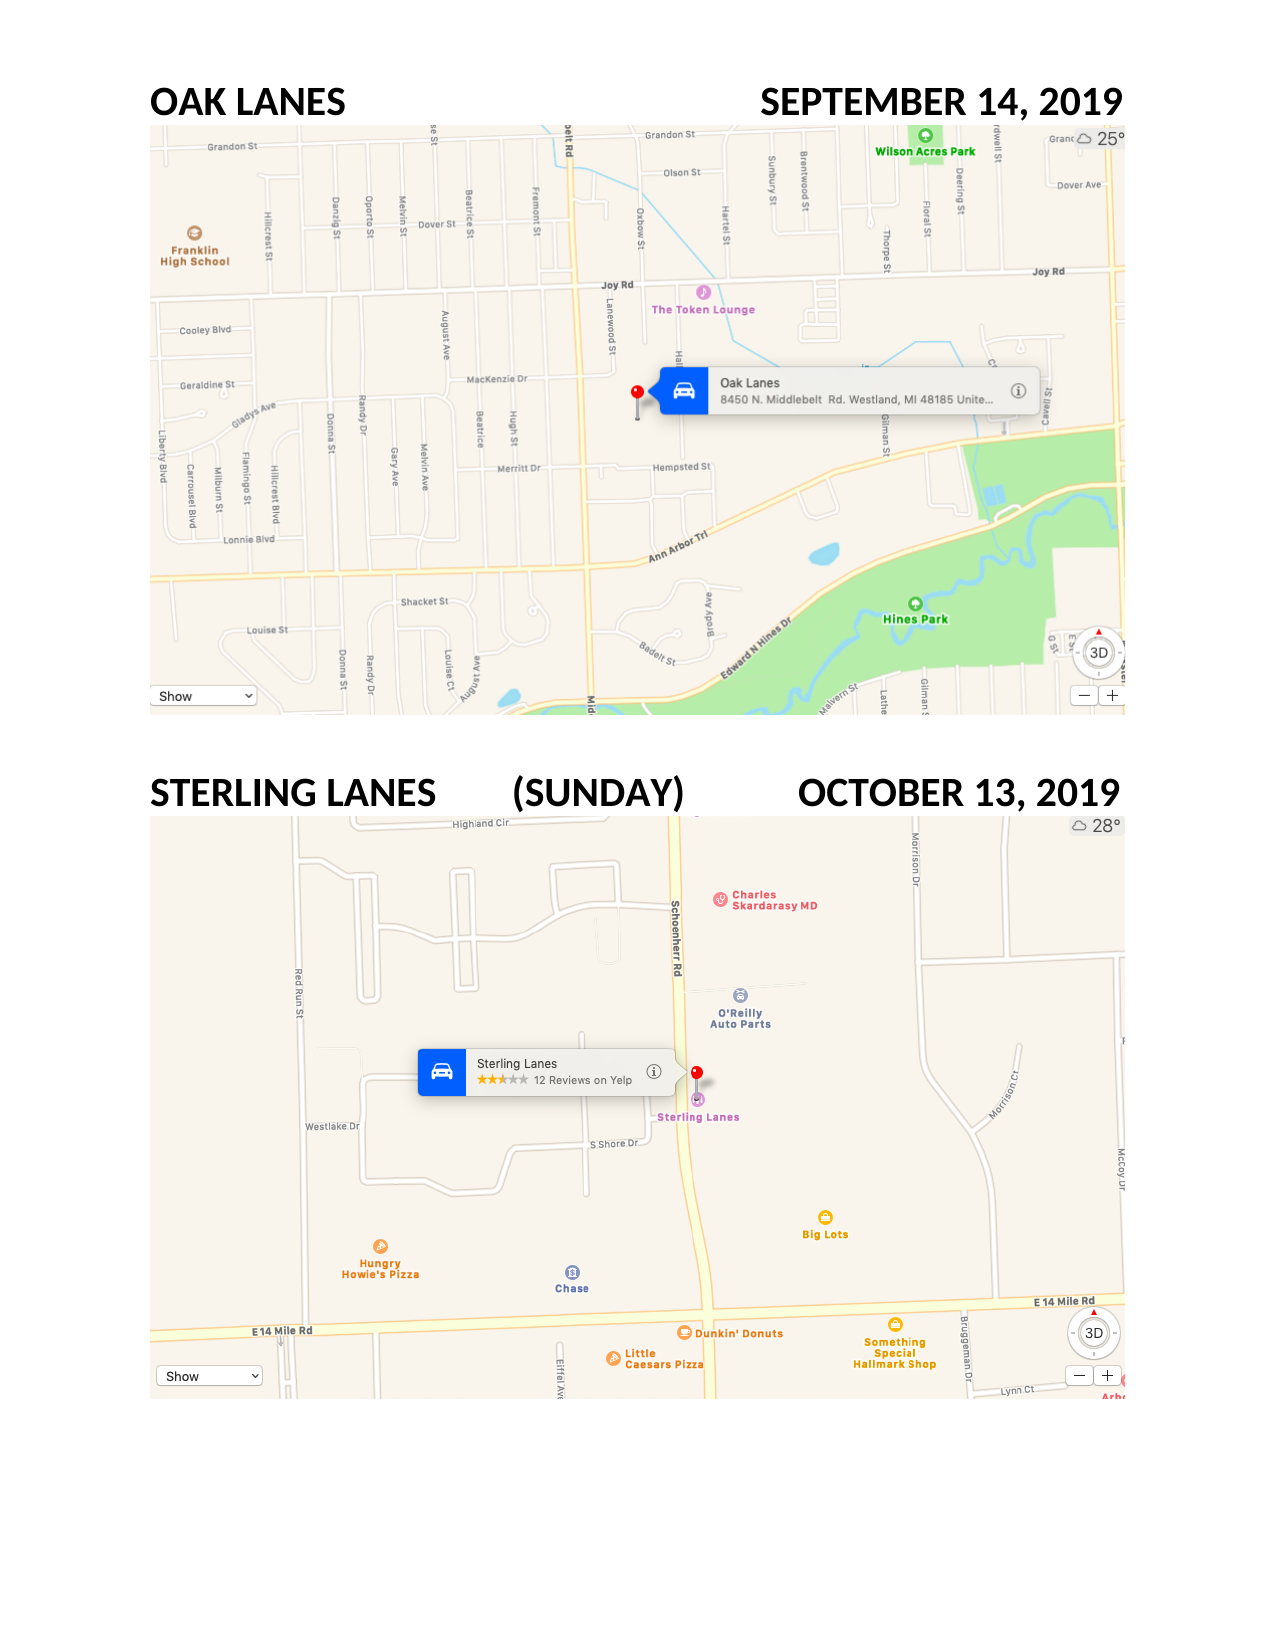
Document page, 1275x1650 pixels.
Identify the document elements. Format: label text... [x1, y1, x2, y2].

text OAK LANES SEPTEMBER 14, 2019 [150, 75, 1125, 125]
text STERLING LANES (SUNDAY) OCTOBER 13, 2019 [150, 766, 1125, 816]
picture [150, 125, 1125, 715]
picture [150, 816, 1125, 1399]
